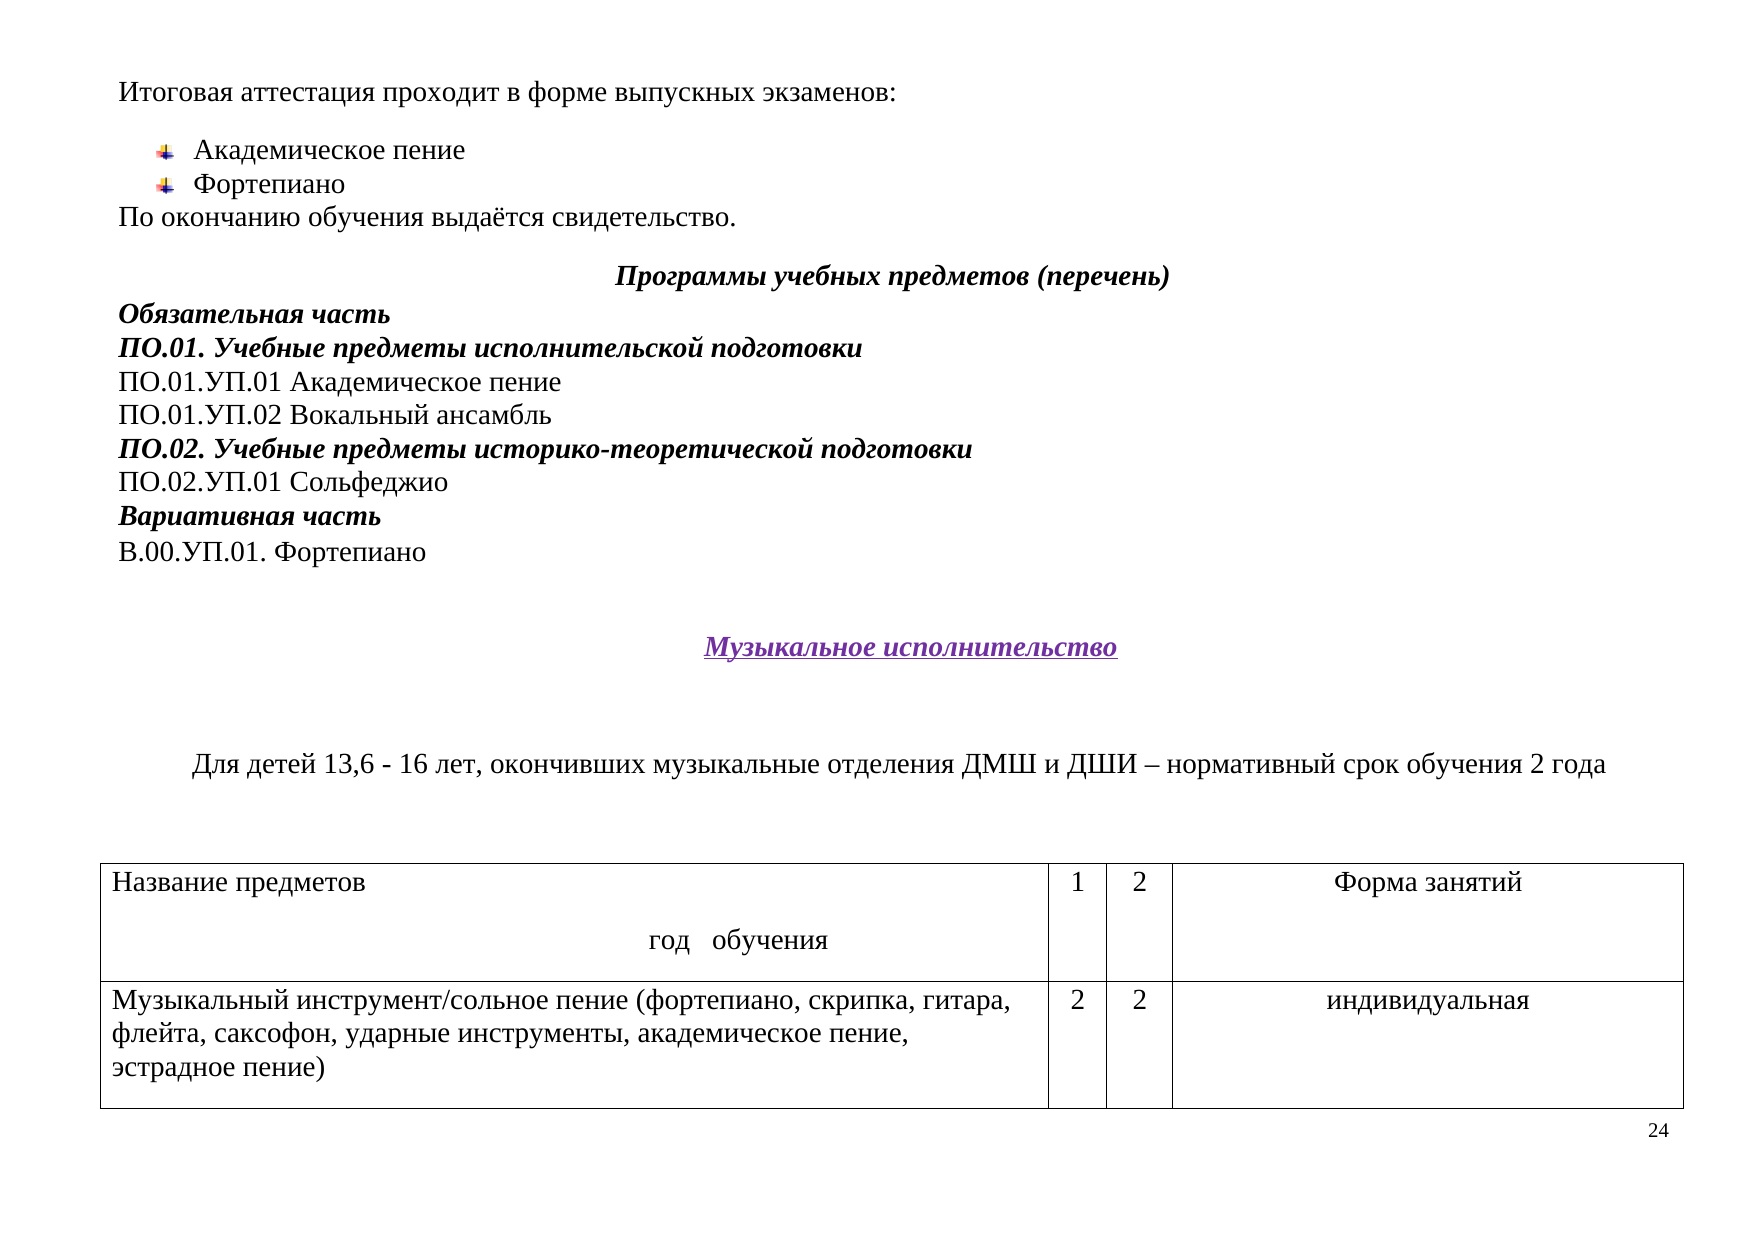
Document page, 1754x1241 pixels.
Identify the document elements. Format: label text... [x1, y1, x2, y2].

text ПО.01.УП.02 Вокальный ансамбль [118, 397, 1668, 431]
text ПО.01.УП.01 Академическое пение [118, 364, 1668, 397]
text ПО.01. Учебные предметы исполнительской подготовки [118, 330, 1668, 364]
text ПО.02. Учебные предметы историко-теоретической подготовки [118, 431, 1668, 464]
list Академическое пение [156, 132, 1668, 166]
table_cell 2 [1049, 982, 1106, 1108]
table_cell 2 [1107, 982, 1172, 1108]
table_cell Музыкальный инструмент/сольное пение (фортепиано, скрипка, гитара, флейта, саксофон, ударные инструменты, академическое пение, эстрадное пение) [101, 982, 1048, 1108]
list Программы учебных предметов (перечень) [120, 258, 1668, 292]
table_cell индивидуальная [1173, 982, 1683, 1108]
text ПО.02.УП.01 Сольфеджио [118, 464, 1668, 498]
table_header Название предметов год обучения [101, 864, 1048, 981]
list Итоговая аттестация проходит в форме выпускных экзаменов: [118, 74, 1668, 107]
table_header 1 [1049, 864, 1106, 981]
list По окончанию обучения выдаётся свидетельство. [118, 199, 1668, 233]
picture [156, 176, 174, 194]
table_header 2 [1107, 864, 1172, 981]
list Для детей 13,6 - 16 лет, окончивших музыкальные отделения ДМШ и ДШИ – нормативный срок обучения 2 года [192, 746, 1668, 779]
text Обязательная часть [118, 297, 1668, 330]
list Музыкальное исполнительство [156, 629, 1668, 662]
list Фортепиано [156, 166, 1668, 199]
picture [156, 143, 174, 160]
table_header Форма занятий [1173, 864, 1683, 981]
text Вариативная часть [118, 498, 1668, 531]
text В.00.УП.01. Фортепиано [118, 534, 1668, 567]
